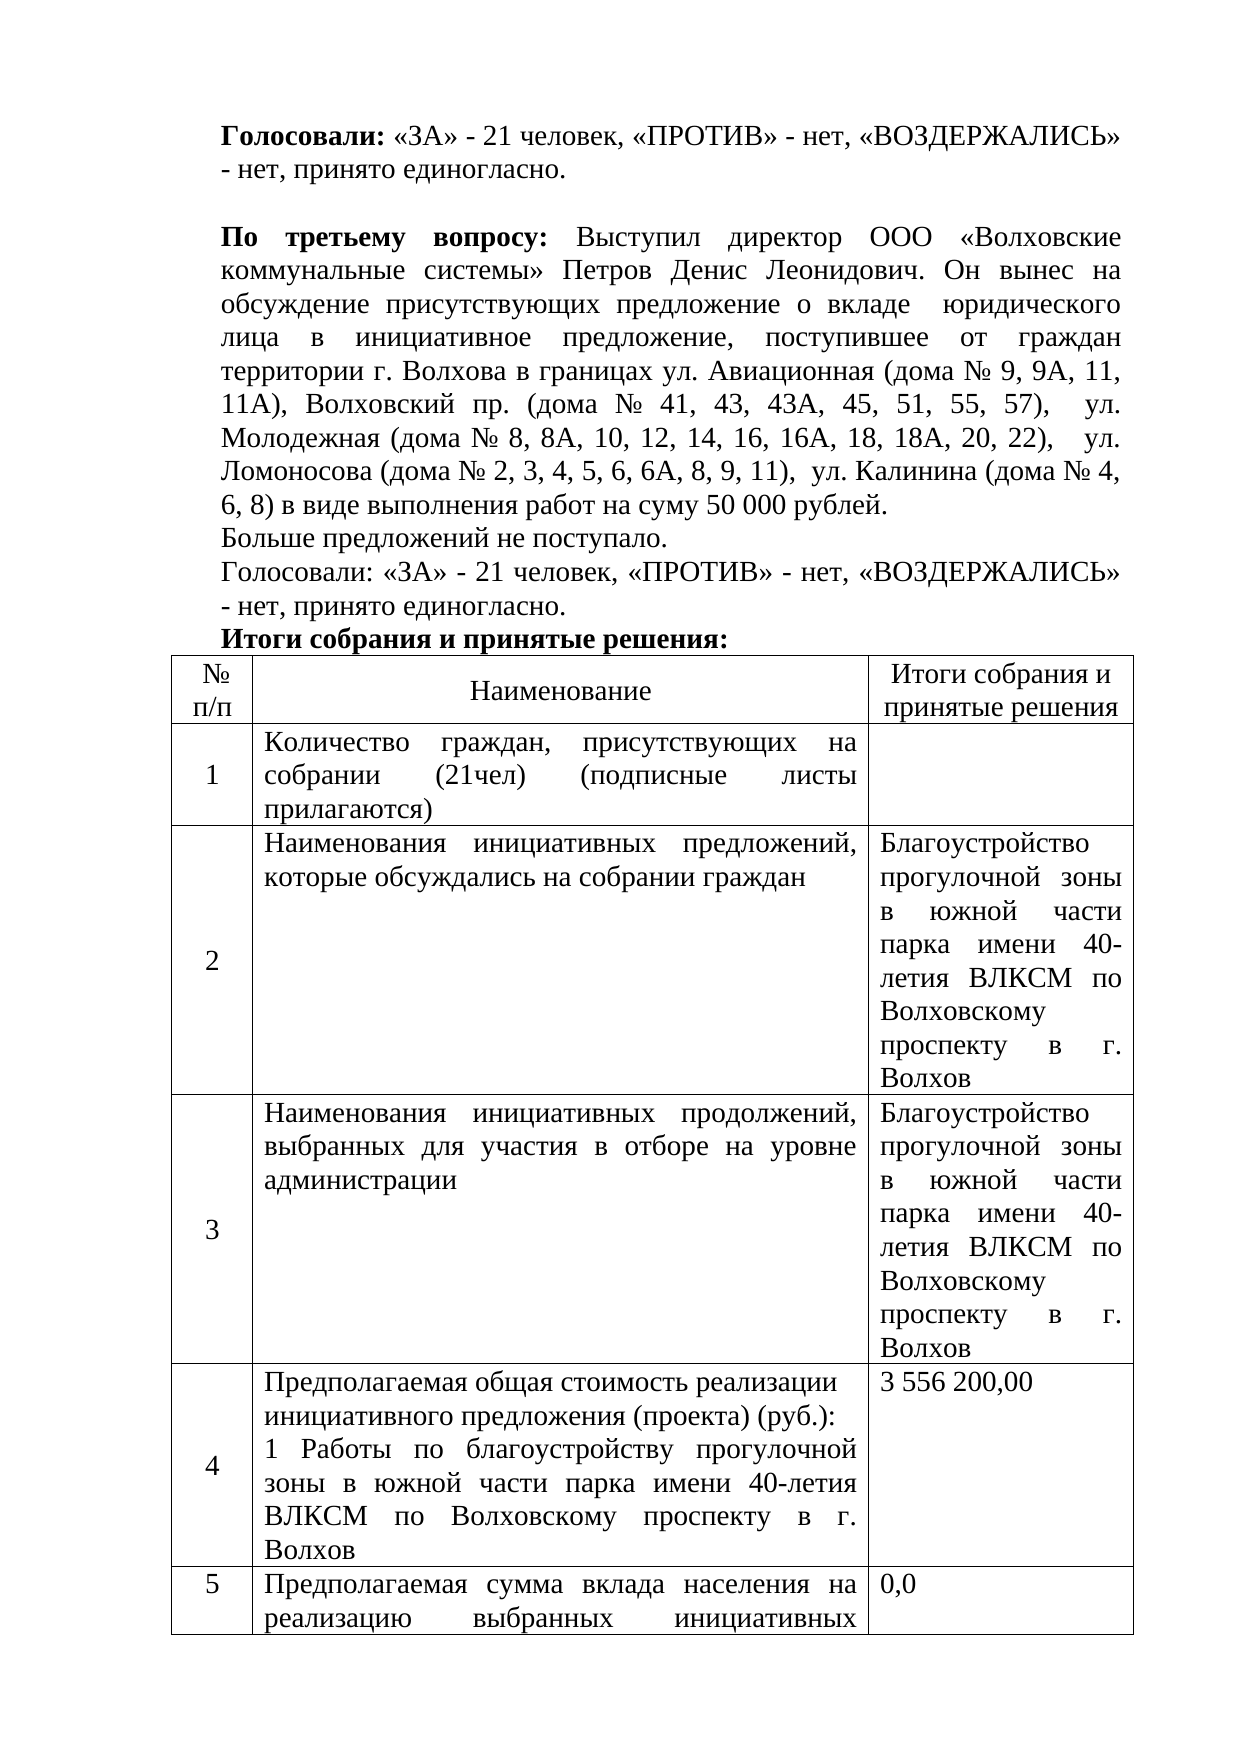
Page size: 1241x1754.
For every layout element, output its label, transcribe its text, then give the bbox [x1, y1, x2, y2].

text Итоги собрания и принятые решения: [221, 621, 1122, 655]
text По третьему вопросу: Выступил директор ООО «Волховские коммунальные системы» Петров Денис Леонидович. Он вынес на обсуждение присутствующих предложение о вкладе юридического лица в инициативное предложение, поступившее от граждан территории г. Волхова в границах ул. Авиационная (дома № 9, 9А, 11, 11А), Волховский пр. (дома № 41, 43, 43А, 45, 51, 55, 57), ул. Молодежная (дома № 8, 8А, 10, 12, 14, 16, 16А, 18, 18А, 20, 22), ул. Ломоносова (дома № 2, 3, 4, 5, 6, 6А, 8, 9, 11), ул. Калинина (дома № 4, 6, 8) в виде выполнения работ на суму 50 000 рублей. [221, 219, 1122, 521]
table_cell 5 [172, 1567, 252, 1634]
table_cell Предполагаемая общая стоимость реализации инициативного предложения (проекта) (руб.): 1 Работы по благоустройству прогулочной зоны в южной части парка имени 40-летия ВЛКСМ по Волховскому проспекту в г. Волхов [253, 1364, 868, 1566]
table_header Наименование [253, 656, 868, 723]
table_header № п/п [172, 656, 252, 723]
table_cell Наименования инициативных предложений, которые обсуждались на собрании граждан [253, 826, 868, 1094]
table_cell Благоустройство прогулочной зоны в южной части парка имени 40-летия ВЛКСМ по Волховскому проспекту в г. Волхов [869, 826, 1133, 1094]
table_cell 2 [172, 826, 252, 1094]
text Больше предложений не поступало. [221, 521, 1122, 554]
table_cell [869, 724, 1133, 824]
table_cell 3 [172, 1095, 252, 1363]
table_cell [253, 1567, 868, 1634]
table_cell 1 [172, 724, 252, 824]
table_cell 4 [172, 1364, 252, 1566]
table_cell Количество граждан, присутствующих на собрании (21чел) (подписные листы прилагаются) [253, 724, 868, 824]
table_cell 0,0 [869, 1567, 1133, 1634]
table_cell 3 556 200,00 [869, 1364, 1133, 1566]
table_cell Благоустройство прогулочной зоны в южной части парка имени 40-летия ВЛКСМ по Волховскому проспекту в г. Волхов [869, 1095, 1133, 1363]
text Голосовали: «ЗА» - 21 человек, «ПРОТИВ» - нет, «ВОЗДЕРЖАЛИСЬ» - нет, принято единогласно. [221, 554, 1122, 621]
text Голосовали: «ЗА» - 21 человек, «ПРОТИВ» - нет, «ВОЗДЕРЖАЛИСЬ» - нет, принято единогласно. [221, 118, 1122, 185]
table_header Итоги собрания и принятые решения [869, 656, 1133, 723]
table_cell Наименования инициативных продолжений, выбранных для участия в отборе на уровне администрации [253, 1095, 868, 1363]
